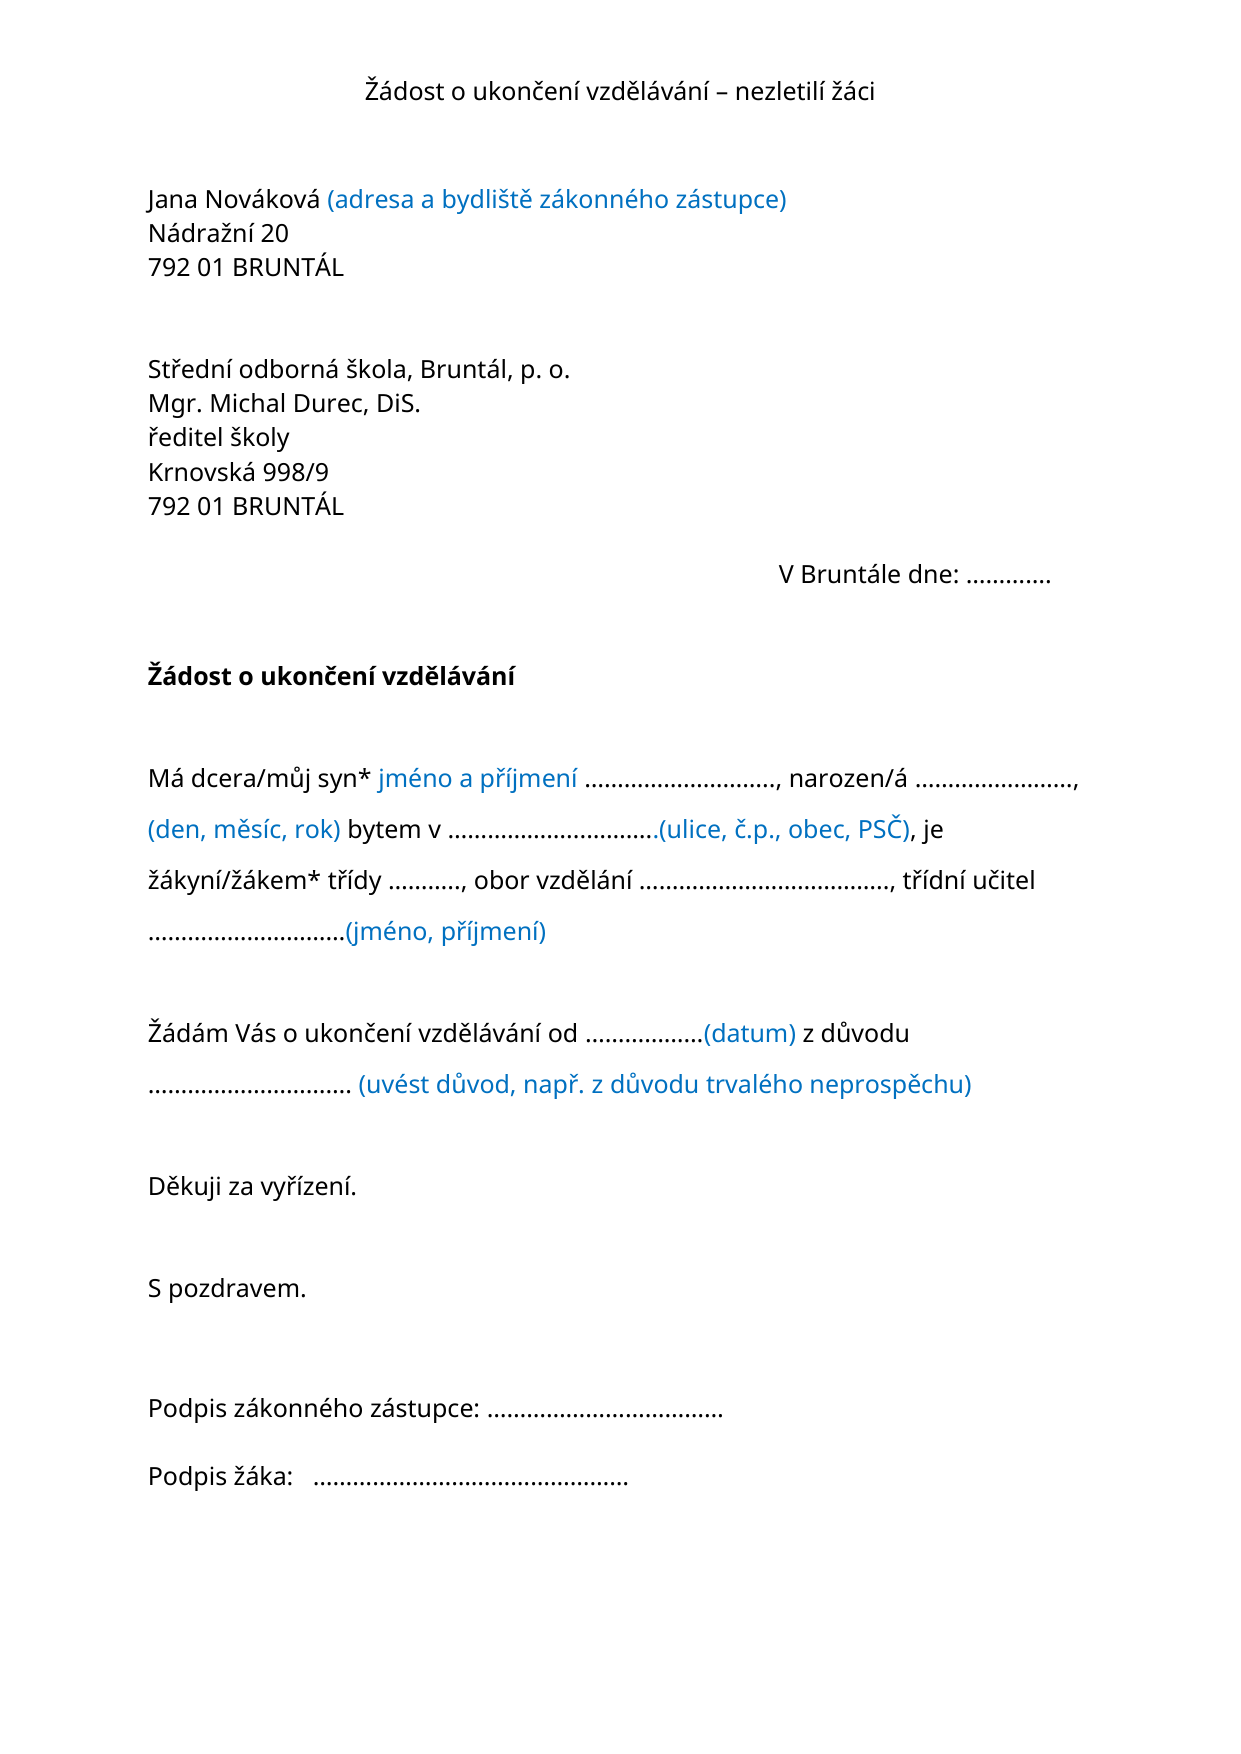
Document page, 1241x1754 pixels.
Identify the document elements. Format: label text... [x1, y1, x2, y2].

text Žádost o ukončení vzdělávání [148, 658, 1093, 693]
text S pozdravem. [148, 1271, 1093, 1305]
text Děkuji za vyřízení. [148, 1169, 1093, 1203]
text Krnovská 998/9 [148, 454, 1093, 488]
text Podpis zákonného zástupce: ……………………………… [148, 1390, 1093, 1424]
text V Bruntále dne: …………. [664, 556, 1093, 590]
text Má dcera/můj syn* jméno a příjmení ……………………….., narozen/á ……………………, (den, měsíc, rok) bytem v ………………...………..(ulice, č.p., obec, PSČ), je žákyní/žákem* třídy ……….., obor vzdělání ……………………………….., třídní učitel …………………………(jméno, příjmení) [148, 761, 1093, 948]
text Žádám Vás o ukončení vzdělávání od ………………(datum) z důvodu …………………………. (uvést důvod, např. z důvodu trvalého neprospěchu) [148, 1016, 1093, 1101]
text Nádražní 20 [148, 216, 1093, 250]
text Podpis žáka: ………………………………………… [148, 1458, 1093, 1492]
text 792 01 BRUNTÁL [148, 488, 1093, 522]
text Střední odborná škola, Bruntál, p. o. [148, 352, 1093, 386]
text ředitel školy [148, 420, 1093, 454]
text Jana Nováková (adresa a bydliště zákonného zástupce) [148, 182, 1093, 216]
text 792 01 BRUNTÁL [148, 250, 1093, 284]
text Mgr. Michal Durec, DiS. [148, 386, 1093, 420]
